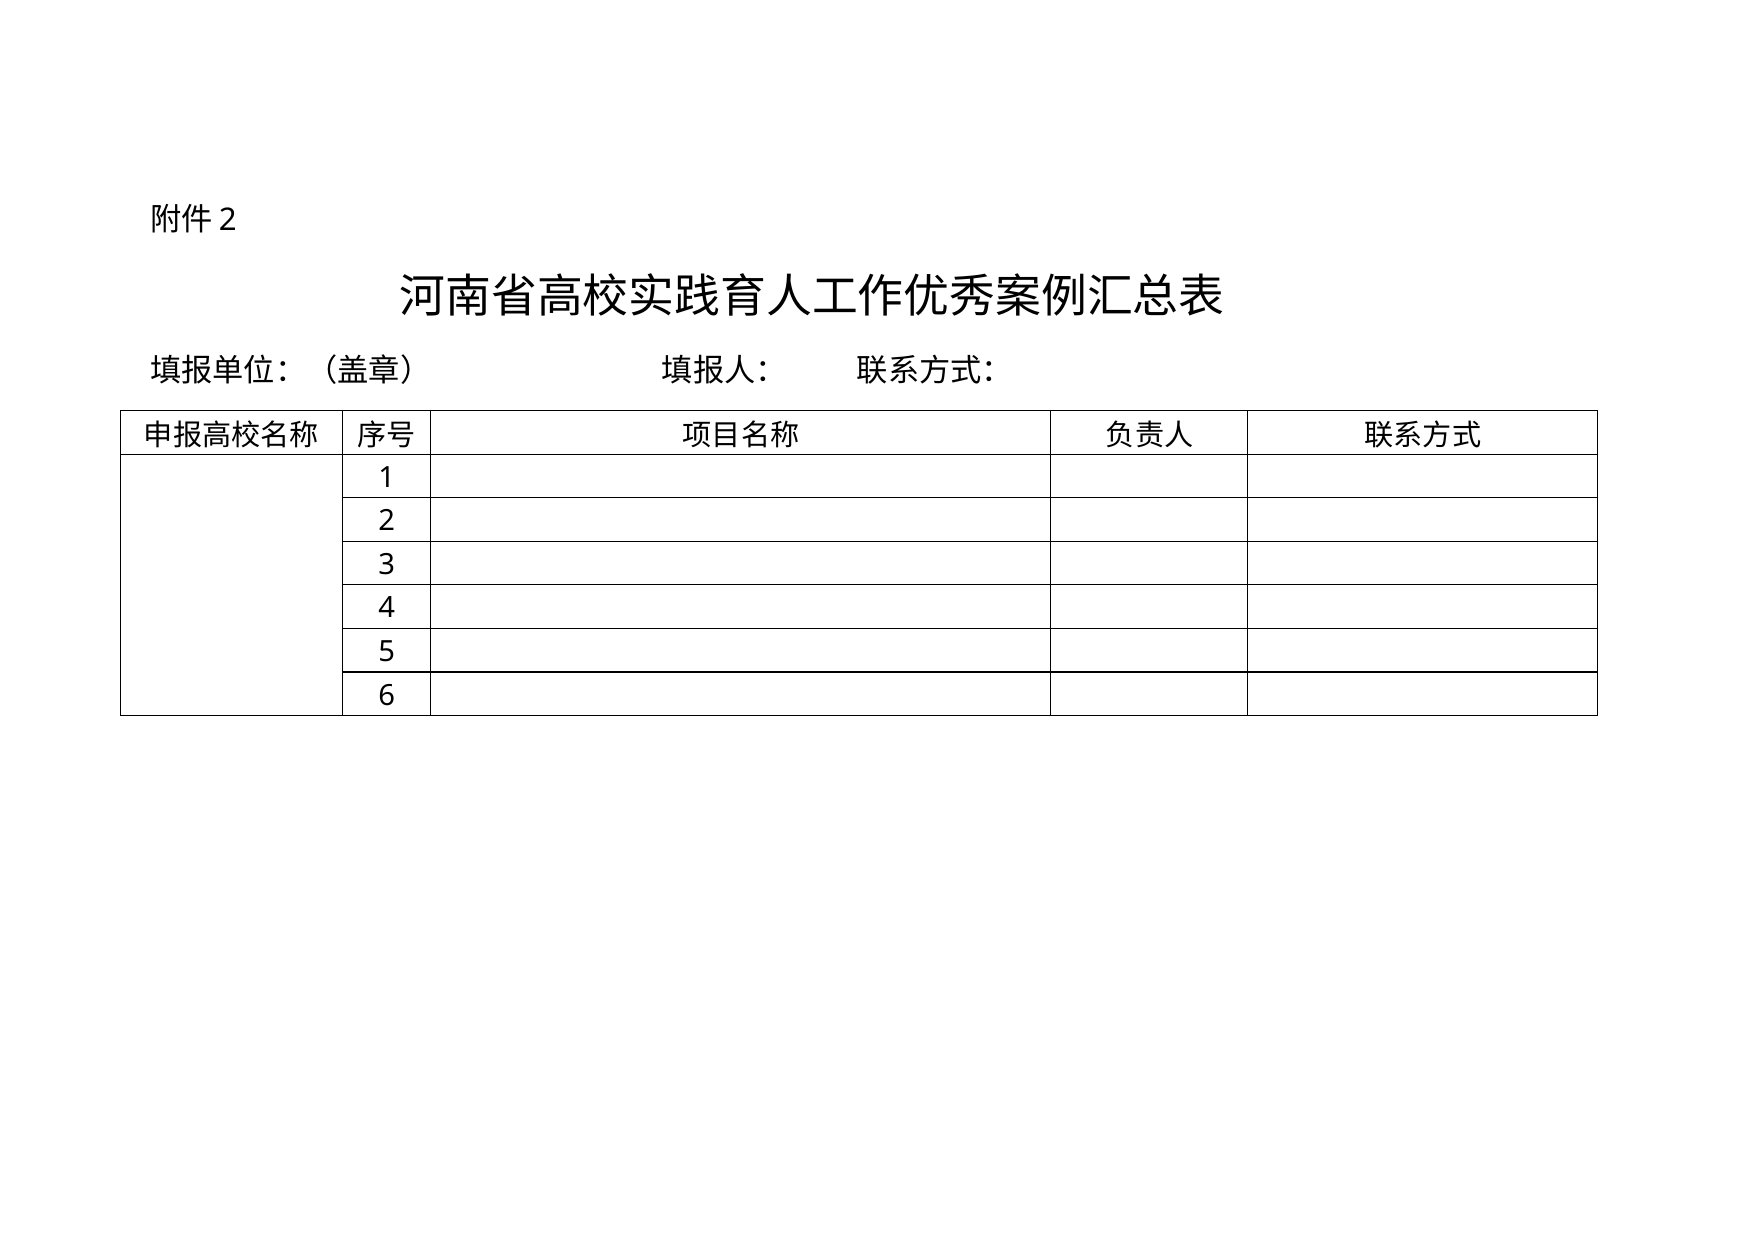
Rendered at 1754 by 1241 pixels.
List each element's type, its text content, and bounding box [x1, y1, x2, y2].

text 填报单位：（盖章） 填报人： 联系方式： [150, 325, 1604, 410]
table_cell [431, 673, 1050, 715]
table_cell [1051, 673, 1247, 715]
table_cell [1051, 455, 1247, 497]
text 附件2 [150, 174, 1604, 259]
table_cell [121, 455, 342, 715]
table_header 项目名称 [431, 411, 1050, 454]
table_cell [1248, 498, 1597, 541]
table_cell [431, 455, 1050, 497]
table_cell [1248, 673, 1597, 715]
table_cell 5 [343, 629, 430, 671]
table_cell [1051, 498, 1247, 541]
table_header 申报高校名称 [121, 411, 342, 454]
table_cell [1248, 629, 1597, 671]
table_cell [1051, 629, 1247, 671]
table_header 负责人 [1051, 411, 1247, 454]
table_cell 3 [343, 542, 430, 584]
table_cell [1051, 542, 1247, 584]
table_header 序号 [343, 411, 430, 454]
table_cell [1248, 542, 1597, 584]
table_header 联系方式 [1248, 411, 1597, 454]
table_cell [1248, 585, 1597, 628]
table_cell 6 [343, 673, 430, 715]
table_cell [431, 629, 1050, 671]
table_cell [431, 585, 1050, 628]
text 河南省高校实践育人工作优秀案例汇总表 [150, 259, 1604, 325]
table_cell 2 [343, 498, 430, 541]
table_cell 1 [343, 455, 430, 497]
table_cell [1051, 585, 1247, 628]
table_cell [431, 498, 1050, 541]
table_cell 4 [343, 585, 430, 628]
table_cell [1248, 455, 1597, 497]
table_cell [431, 542, 1050, 584]
